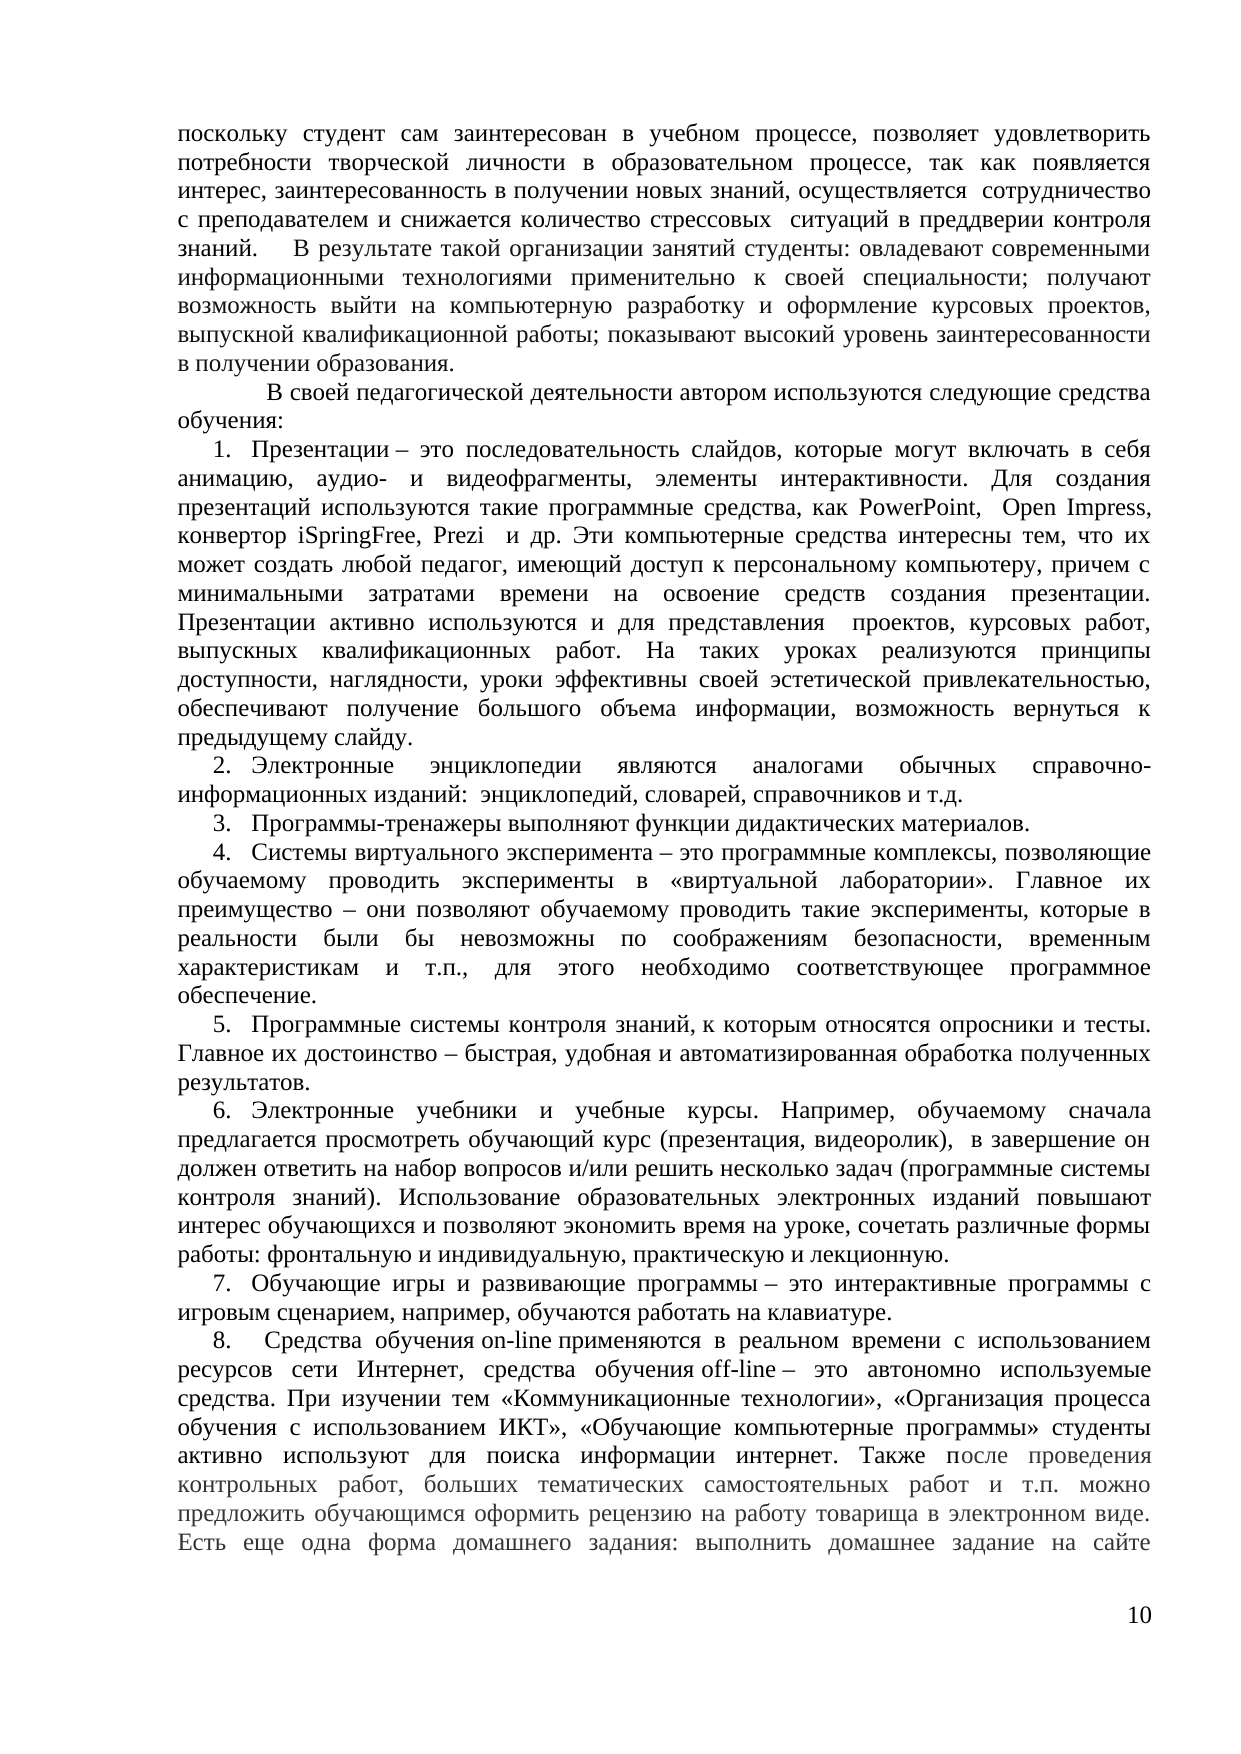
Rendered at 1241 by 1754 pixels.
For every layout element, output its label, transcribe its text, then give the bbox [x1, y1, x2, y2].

list Электронные энциклопедии являются аналогами обычных справочно-информационных изданий: энциклопедий, словарей, справочников и т.д. [177, 751, 1152, 808]
list Презентации – это последовательность слайдов, которые могут включать в себя анимацию, аудио- и видеофрагменты, элементы интерактивности. Для создания презентаций используются такие программные средства, как PowerPoint, Open Impress, конвертор iSpringFree, Prezi и др. Эти компьютерные средства интересны тем, что их может создать любой педагог, имеющий доступ к персональному компьютеру, причем с минимальными затратами времени на освоение средств создания презентации. Презентации активно используются и для представления проектов, курсовых работ, выпускных квалификационных работ. На таких уроках реализуются принципы доступности, наглядности, уроки эффективны своей эстетической привлекательностью, обеспечивают получение большого объема информации, возможность вернуться к предыдущему слайду. [177, 434, 1152, 751]
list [177, 1326, 1152, 1556]
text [177, 118, 1152, 377]
list Программные системы контроля знаний, к которым относятся опросники и тесты. Главное их достоинство – быстрая, удобная и автоматизированная обработка полученных результатов. [177, 1009, 1152, 1096]
list Системы виртуального эксперимента – это программные комплексы, позволяющие обучаемому проводить эксперименты в «виртуальной лаборатории». Главное их преимущество – они позволяют обучаемому проводить такие эксперименты, которые в реальности были бы невозможны по соображениям безопасности, временным характеристикам и т.п., для этого необходимо соответствующее программное обеспечение. [177, 837, 1152, 1009]
text В своей педагогической деятельности автором используются следующие средства обучения: [177, 377, 1152, 434]
list Электронные учебники и учебные курсы. Например, обучаемому сначала предлагается просмотреть обучающий курс (презентация, видеоролик), в завершение он должен ответить на набор вопросов и/или решить несколько задач (программные системы контроля знаний). Использование образовательных электронных изданий повышают интерес обучающихся и позволяют экономить время на уроке, сочетать различные формы работы: фронтальную и индивидуальную, практическую и лекционную. [177, 1096, 1152, 1268]
list Программы-тренажеры выполняют функции дидактических материалов. [177, 808, 1152, 837]
list Обучающие игры и развивающие программы – это интерактивные программы с игровым сценарием, например, обучаются работать на клавиатуре. [177, 1268, 1152, 1326]
